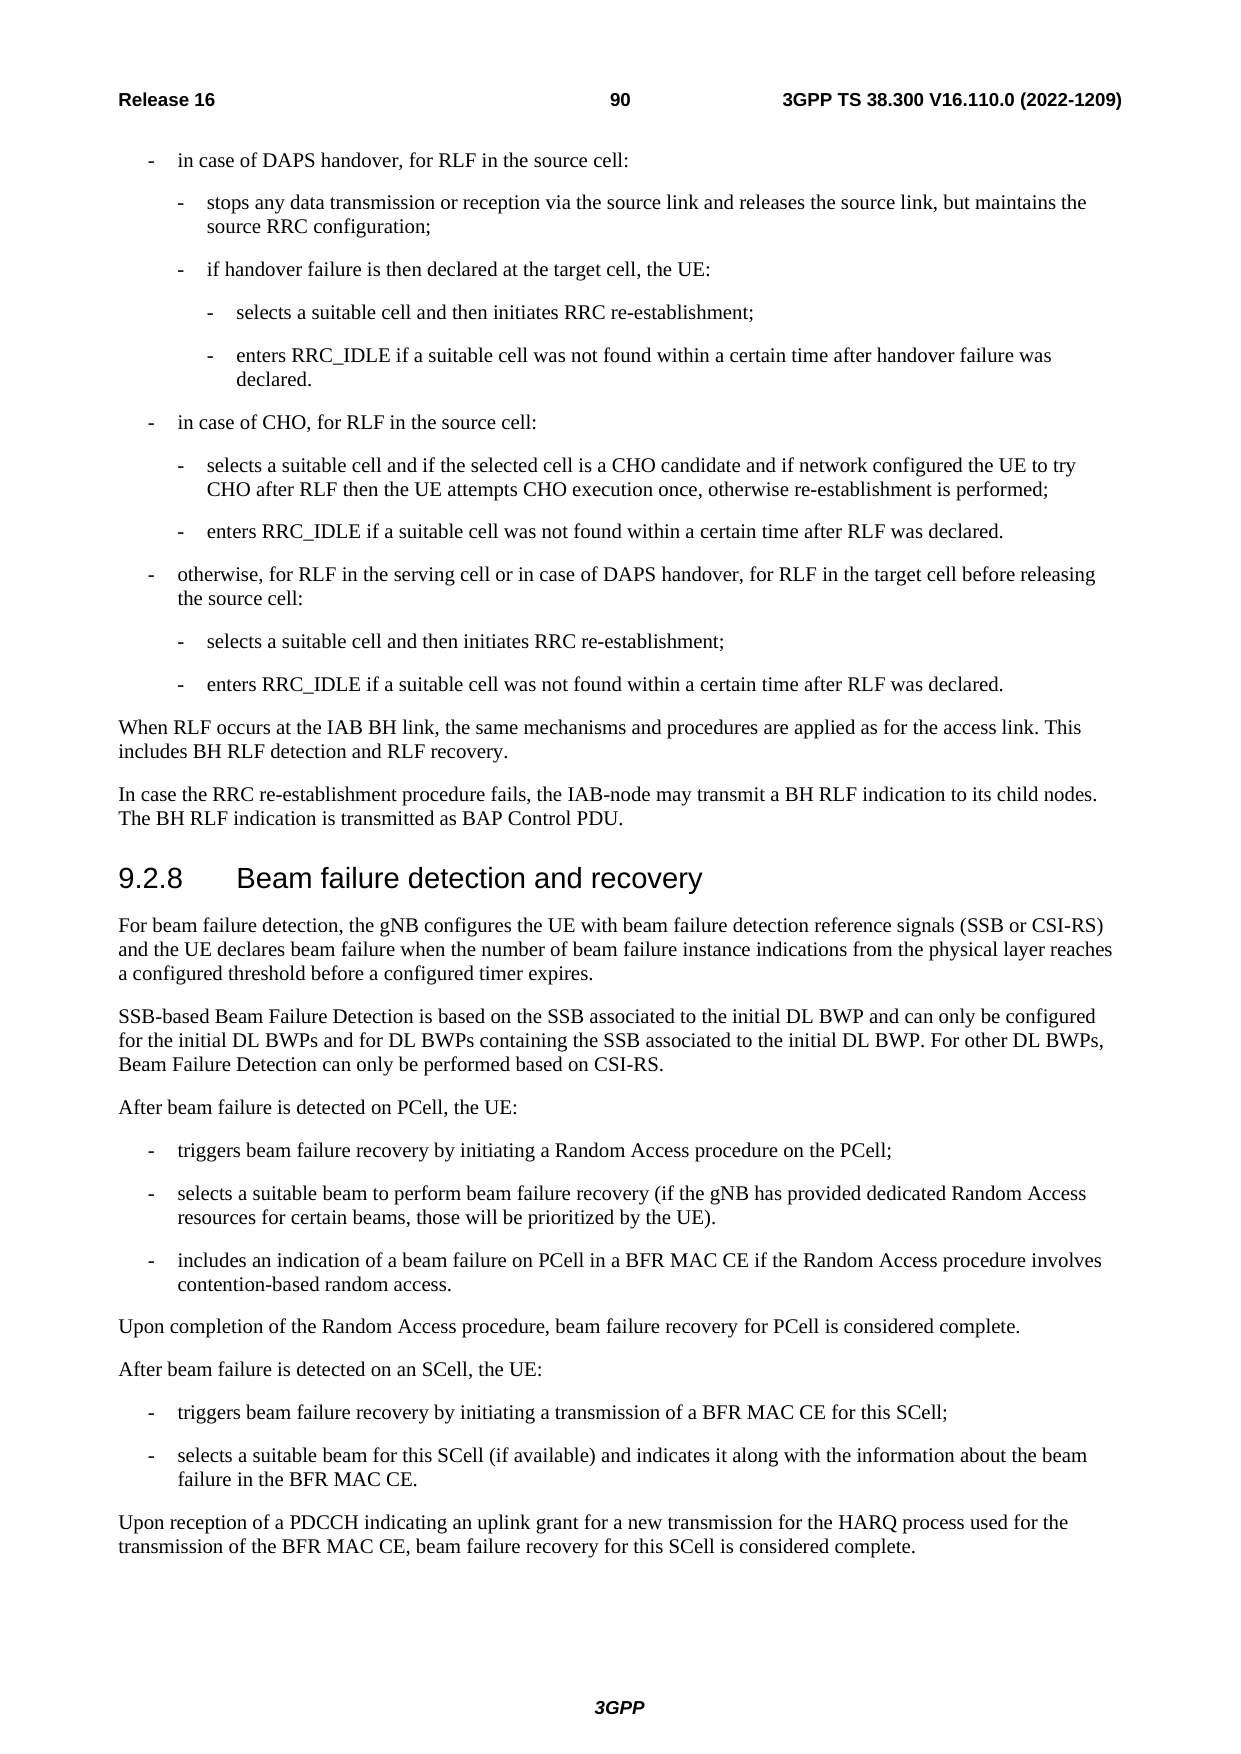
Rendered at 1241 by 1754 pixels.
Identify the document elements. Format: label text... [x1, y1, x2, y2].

text - otherwise, for RLF in the serving cell or in case of DAPS handover, for RLF in the target cell before releasing the source cell: [148, 562, 1122, 610]
text For beam failure detection, the gNB configures the UE with beam failure detection reference signals (SSB or CSI-RS) and the UE declares beam failure when the number of beam failure instance indications from the physical layer reaches a configured threshold before a configured timer expires. [118, 913, 1122, 985]
text - selects a suitable cell and then initiates RRC re-establishment; [177, 629, 1122, 653]
text - triggers beam failure recovery by initiating a transmission of a BFR MAC CE for this SCell; [148, 1400, 1122, 1424]
text - enters RRC_IDLE if a suitable cell was not found within a certain time after RLF was declared. [177, 519, 1122, 543]
text - in case of CHO, for RLF in the source cell: [148, 410, 1122, 434]
text - triggers beam failure recovery by initiating a Random Access procedure on the PCell; [148, 1138, 1122, 1162]
text - in case of DAPS handover, for RLF in the source cell: [148, 147, 1122, 172]
text - selects a suitable beam for this SCell (if available) and indicates it along with the information about the beam failure in the BFR MAC CE. [148, 1443, 1122, 1491]
text Upon reception of a PDCCH indicating an uplink grant for a new transmission for the HARQ process used for the transmission of the BFR MAC CE, beam failure recovery for this SCell is considered complete. [118, 1510, 1122, 1558]
text - selects a suitable cell and then initiates RRC re-establishment; [207, 300, 1122, 324]
text In case the RRC re-establishment procedure fails, the IAB-node may transmit a BH RLF indication to its child nodes. The BH RLF indication is transmitted as BAP Control PDU. [118, 782, 1122, 830]
text - if handover failure is then declared at the target cell, the UE: [177, 257, 1122, 281]
text - stops any data transmission or reception via the source link and releases the source link, but maintains the source RRC configuration; [177, 190, 1122, 238]
text When RLF occurs at the IAB BH link, the same mechanisms and procedures are applied as for the access link. This includes BH RLF detection and RLF recovery. [118, 715, 1122, 763]
text Upon completion of the Random Access procedure, beam failure recovery for PCell is considered complete. [118, 1314, 1122, 1338]
text After beam failure is detected on an SCell, the UE: [118, 1357, 1122, 1381]
text - enters RRC_IDLE if a suitable cell was not found within a certain time after handover failure was declared. [207, 343, 1122, 391]
text - includes an indication of a beam failure on PCell in a BFR MAC CE if the Random Access procedure involves contention-based random access. [148, 1248, 1122, 1296]
text After beam failure is detected on PCell, the UE: [118, 1095, 1122, 1119]
text - selects a suitable beam to perform beam failure recovery (if the gNB has provided dedicated Random Access resources for certain beams, those will be prioritized by the UE). [148, 1181, 1122, 1229]
text - selects a suitable cell and if the selected cell is a CHO candidate and if network configured the UE to try CHO after RLF then the UE attempts CHO execution once, otherwise re-establishment is performed; [177, 452, 1122, 501]
text - enters RRC_IDLE if a suitable cell was not found within a certain time after RLF was declared. [177, 672, 1122, 696]
text SSB-based Beam Failure Detection is based on the SSB associated to the initial DL BWP and can only be configured for the initial DL BWPs and for DL BWPs containing the SSB associated to the initial DL BWP. For other DL BWPs, Beam Failure Detection can only be performed based on CSI-RS. [664, 1004, 1122, 1076]
subtitle 9.2.8 Beam failure detection and recovery [118, 861, 1122, 894]
